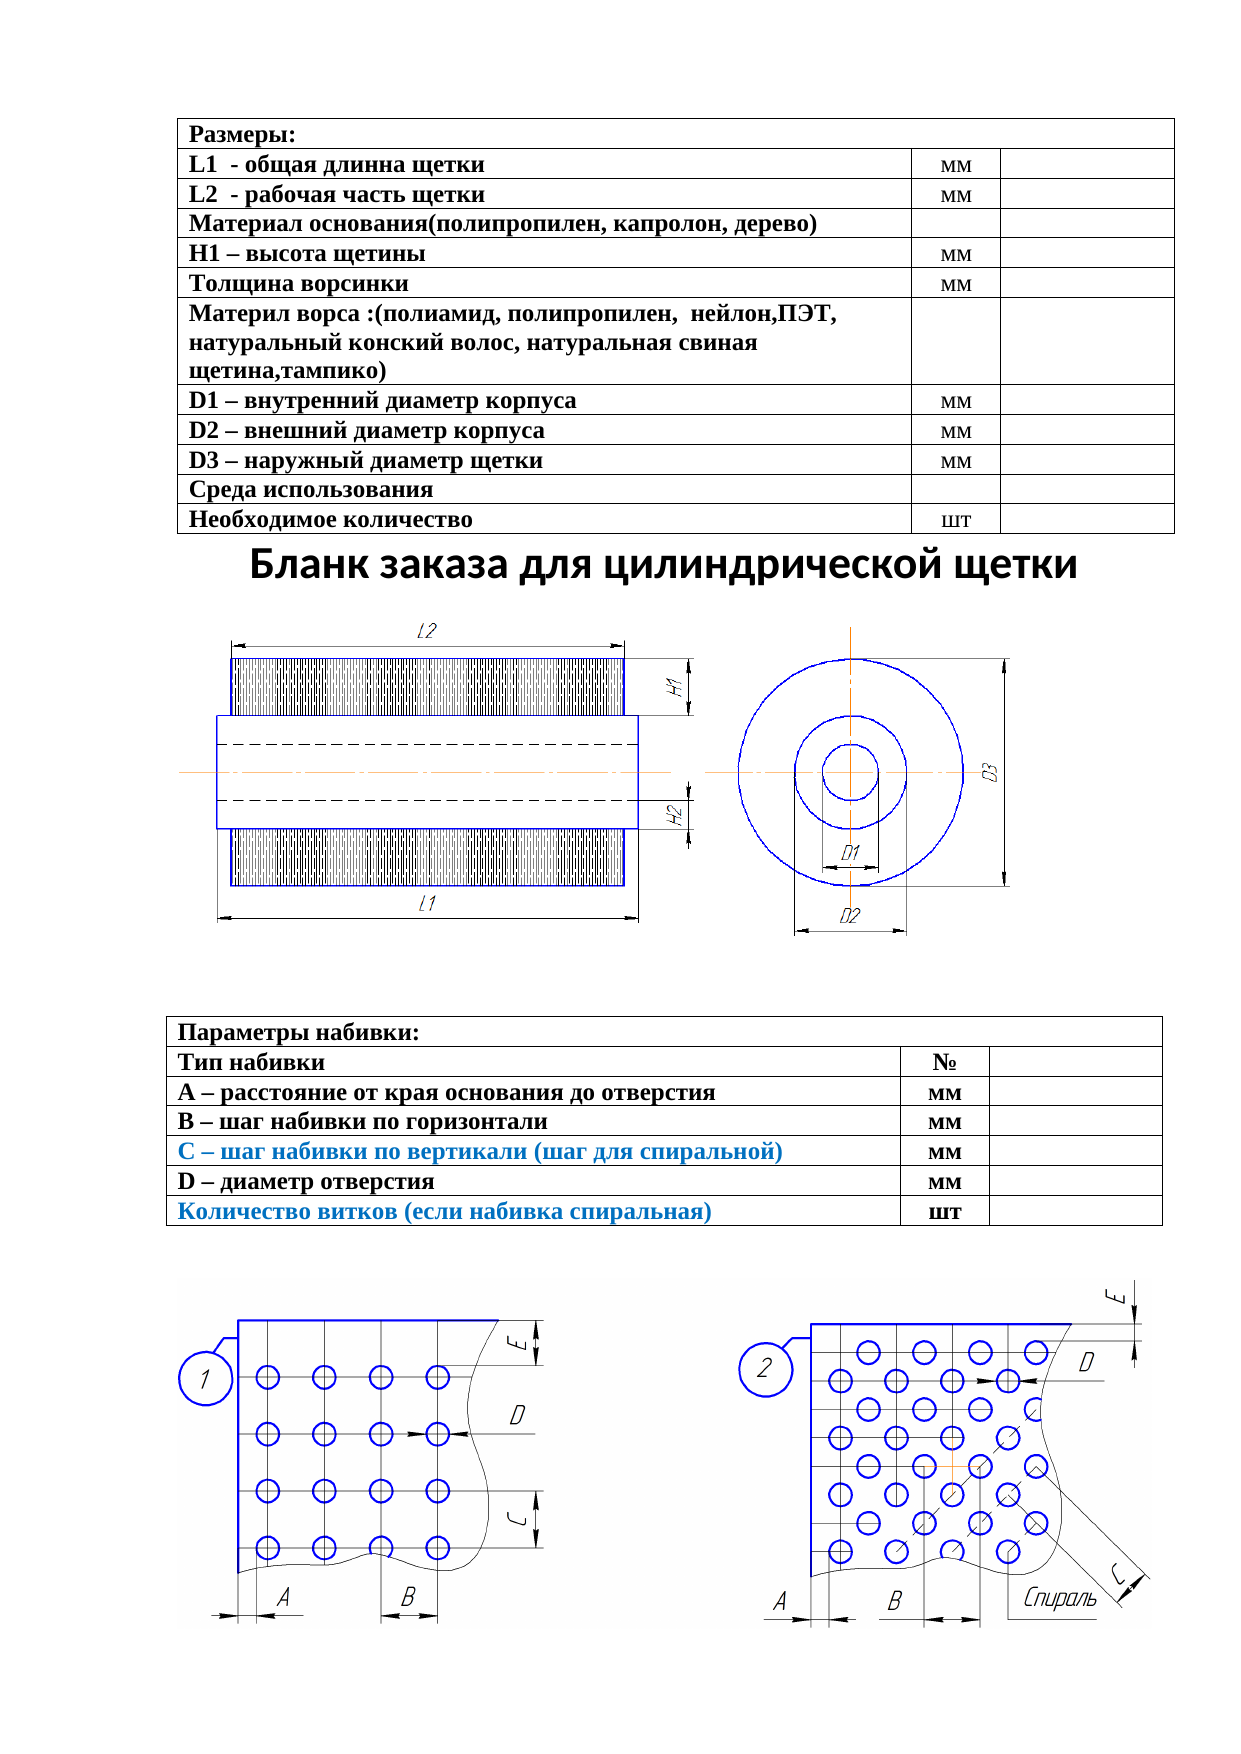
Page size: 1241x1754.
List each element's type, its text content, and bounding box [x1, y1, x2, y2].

table_cell [990, 1136, 1162, 1165]
table_cell [1001, 238, 1174, 267]
table_cell Тип набивки [167, 1047, 900, 1076]
table_cell Необходимое количество [178, 504, 911, 533]
table_cell H1 – высота щетины [178, 238, 911, 267]
table_cell мм [912, 149, 1000, 178]
table_cell [1001, 298, 1174, 384]
table_cell Количество витков (если набивка спиральная) [167, 1196, 900, 1224]
table_cell [1001, 415, 1174, 444]
table_header Параметры набивки: [167, 1017, 1162, 1046]
table_cell С – шаг набивки по вертикали (шаг для спиральной) [167, 1136, 900, 1165]
table_cell [990, 1077, 1162, 1105]
table_cell D1 – внутренний диаметр корпуса [178, 385, 911, 414]
table_cell [912, 298, 1000, 384]
table_cell [1001, 209, 1174, 237]
table_cell шт [912, 504, 1000, 533]
text Бланк заказа для цилиндрической щетки [177, 534, 1152, 590]
table_cell L2 - рабочая часть щетки [178, 179, 911, 207]
table_cell [1001, 475, 1174, 503]
table_cell [1001, 149, 1174, 178]
table_cell мм [912, 238, 1000, 267]
table_cell мм [901, 1106, 989, 1135]
table_cell А – расстояние от края основания до отверстия [167, 1077, 900, 1105]
picture [177, 1278, 1152, 1629]
table_cell [912, 209, 1000, 237]
table_header Размеры: [178, 119, 1174, 148]
table_cell Толщина ворсинки [178, 268, 911, 297]
table_cell [990, 1196, 1162, 1224]
table_cell Материал основания(полипропилен, капролон, дерево) [178, 209, 911, 237]
table_cell Среда использования [178, 475, 911, 503]
table_cell мм [901, 1136, 989, 1165]
picture [177, 619, 1010, 938]
table_cell мм [912, 268, 1000, 297]
table_cell Материл ворса :(полиамид, полипропилен, нейлон,ПЭТ, натуральный конский волос, натуральная свиная щетина,тампико) [178, 298, 911, 384]
table_cell [990, 1166, 1162, 1195]
table_cell мм [912, 415, 1000, 444]
table_cell [1001, 385, 1174, 414]
table_cell [990, 1106, 1162, 1135]
table_cell D – диаметр отверстия [167, 1166, 900, 1195]
table_cell [1001, 504, 1174, 533]
table_cell D2 – внешний диаметр корпуса [178, 415, 911, 444]
table_cell шт [901, 1196, 989, 1224]
table_cell мм [912, 445, 1000, 473]
table_cell [1001, 268, 1174, 297]
table_cell мм [901, 1077, 989, 1105]
table_cell В – шаг набивки по горизонтали [167, 1106, 900, 1135]
table_cell [1001, 445, 1174, 473]
table_cell мм [912, 179, 1000, 207]
table_cell [1001, 179, 1174, 207]
table_cell № [901, 1047, 989, 1076]
table_cell мм [912, 385, 1000, 414]
table_cell мм [901, 1166, 989, 1195]
table_cell L1 - общая длинна щетки [178, 149, 911, 178]
table_cell D3 – наружный диаметр щетки [178, 445, 911, 473]
table_cell [990, 1047, 1162, 1076]
table_cell [912, 475, 1000, 503]
